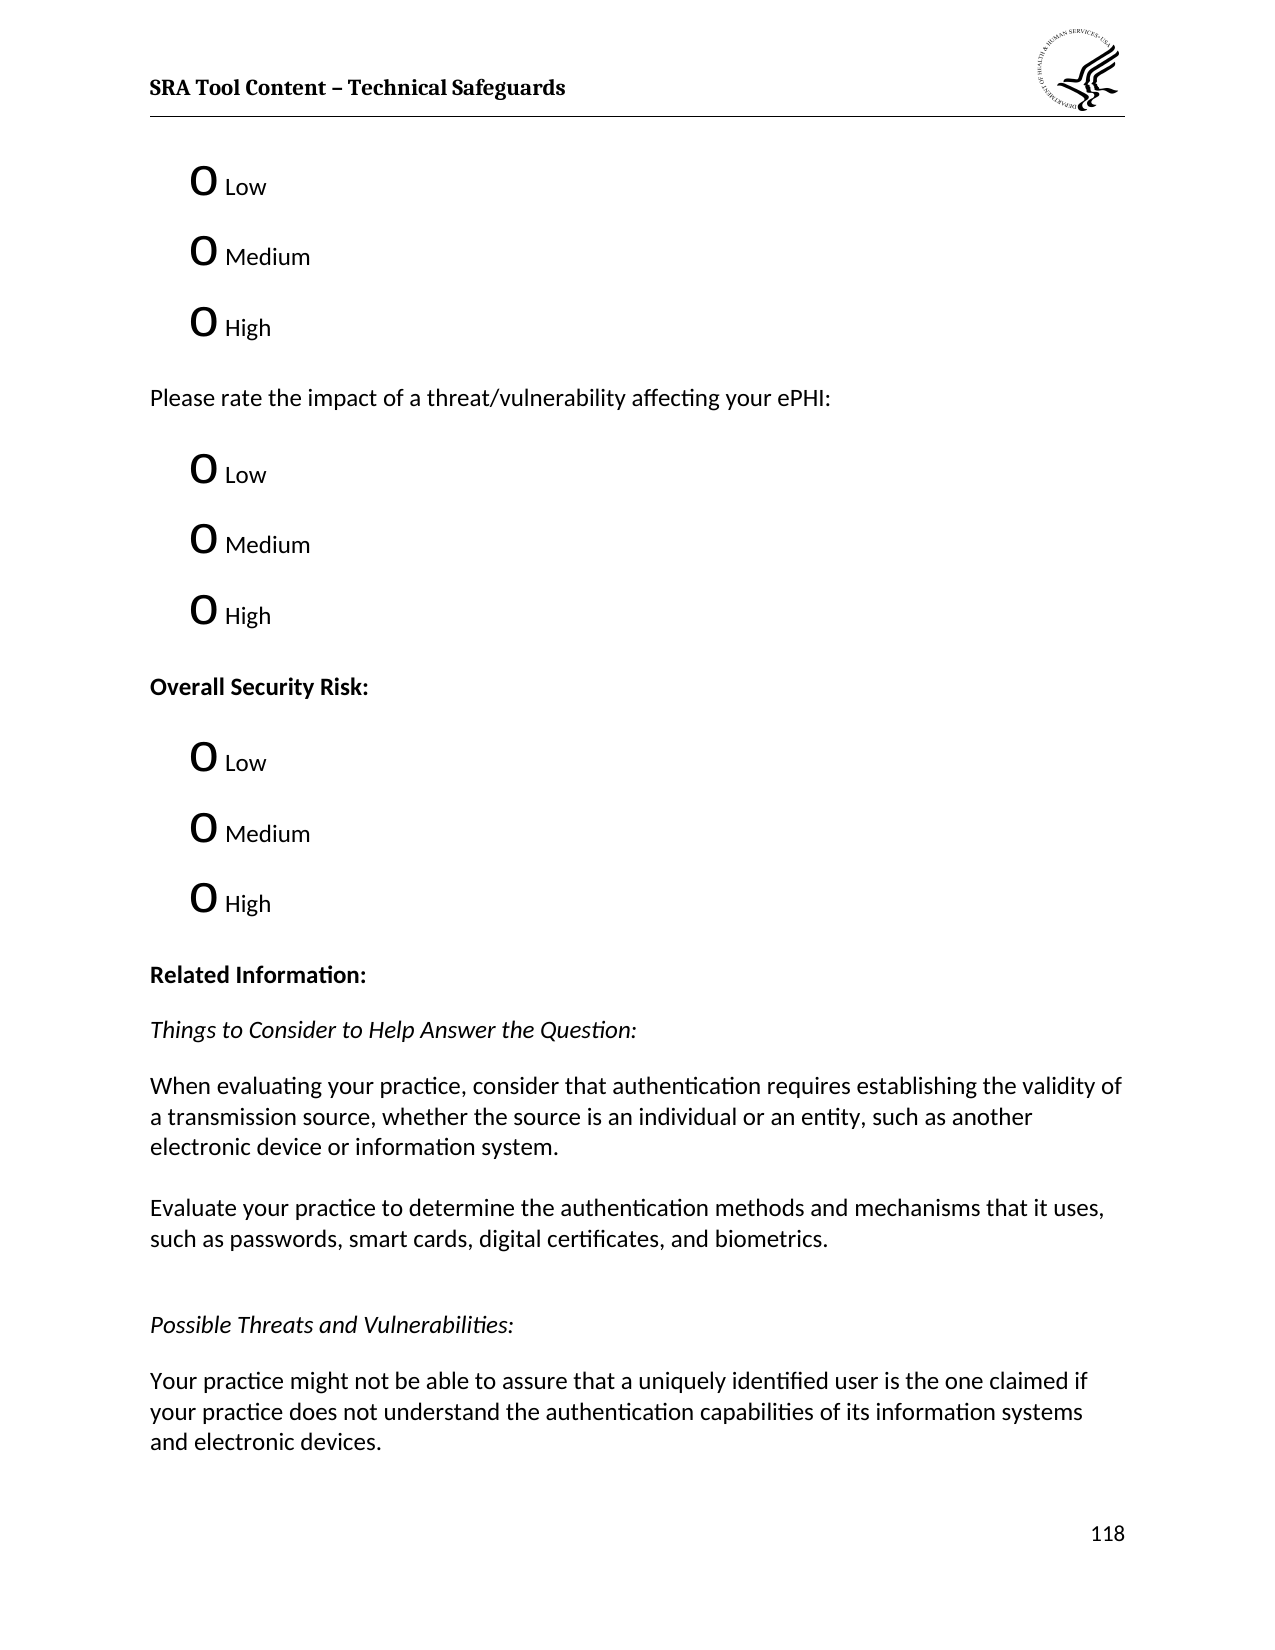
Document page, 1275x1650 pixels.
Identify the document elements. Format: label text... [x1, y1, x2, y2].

text Related Information: [150, 959, 1125, 989]
list High [187, 579, 1125, 641]
list Medium [187, 797, 1125, 858]
text Possible Threats and Vulnerabilities: [150, 1309, 1125, 1340]
text Your practice might not be able to assure that a uniquely identified user is the one claimed if your practice does not understand the authentication capabilities of its information systems and electronic devices. [150, 1365, 1125, 1457]
list Medium [187, 509, 1125, 570]
text Overall Security Risk: [150, 671, 1125, 701]
text When evaluating your practice, consider that authentication requires establishing the validity of a transmission source, whether the source is an individual or an entity, such as another electronic device or information system. [150, 1071, 1125, 1162]
list Low [187, 438, 1125, 499]
list Medium [187, 221, 1125, 282]
text Evaluate your practice to determine the authentication methods and mechanisms that it uses, such as passwords, smart cards, digital certificates, and biometrics. [150, 1193, 1125, 1254]
list Low [187, 150, 1125, 211]
text Things to Consider to Help Answer the Question: [150, 1015, 1125, 1045]
text Please rate the impact of a threat/vulnerability affecting your ePHI: [150, 382, 1125, 413]
list High [187, 291, 1125, 352]
picture [1037, 29, 1119, 111]
list High [187, 867, 1125, 929]
list Low [187, 726, 1125, 788]
